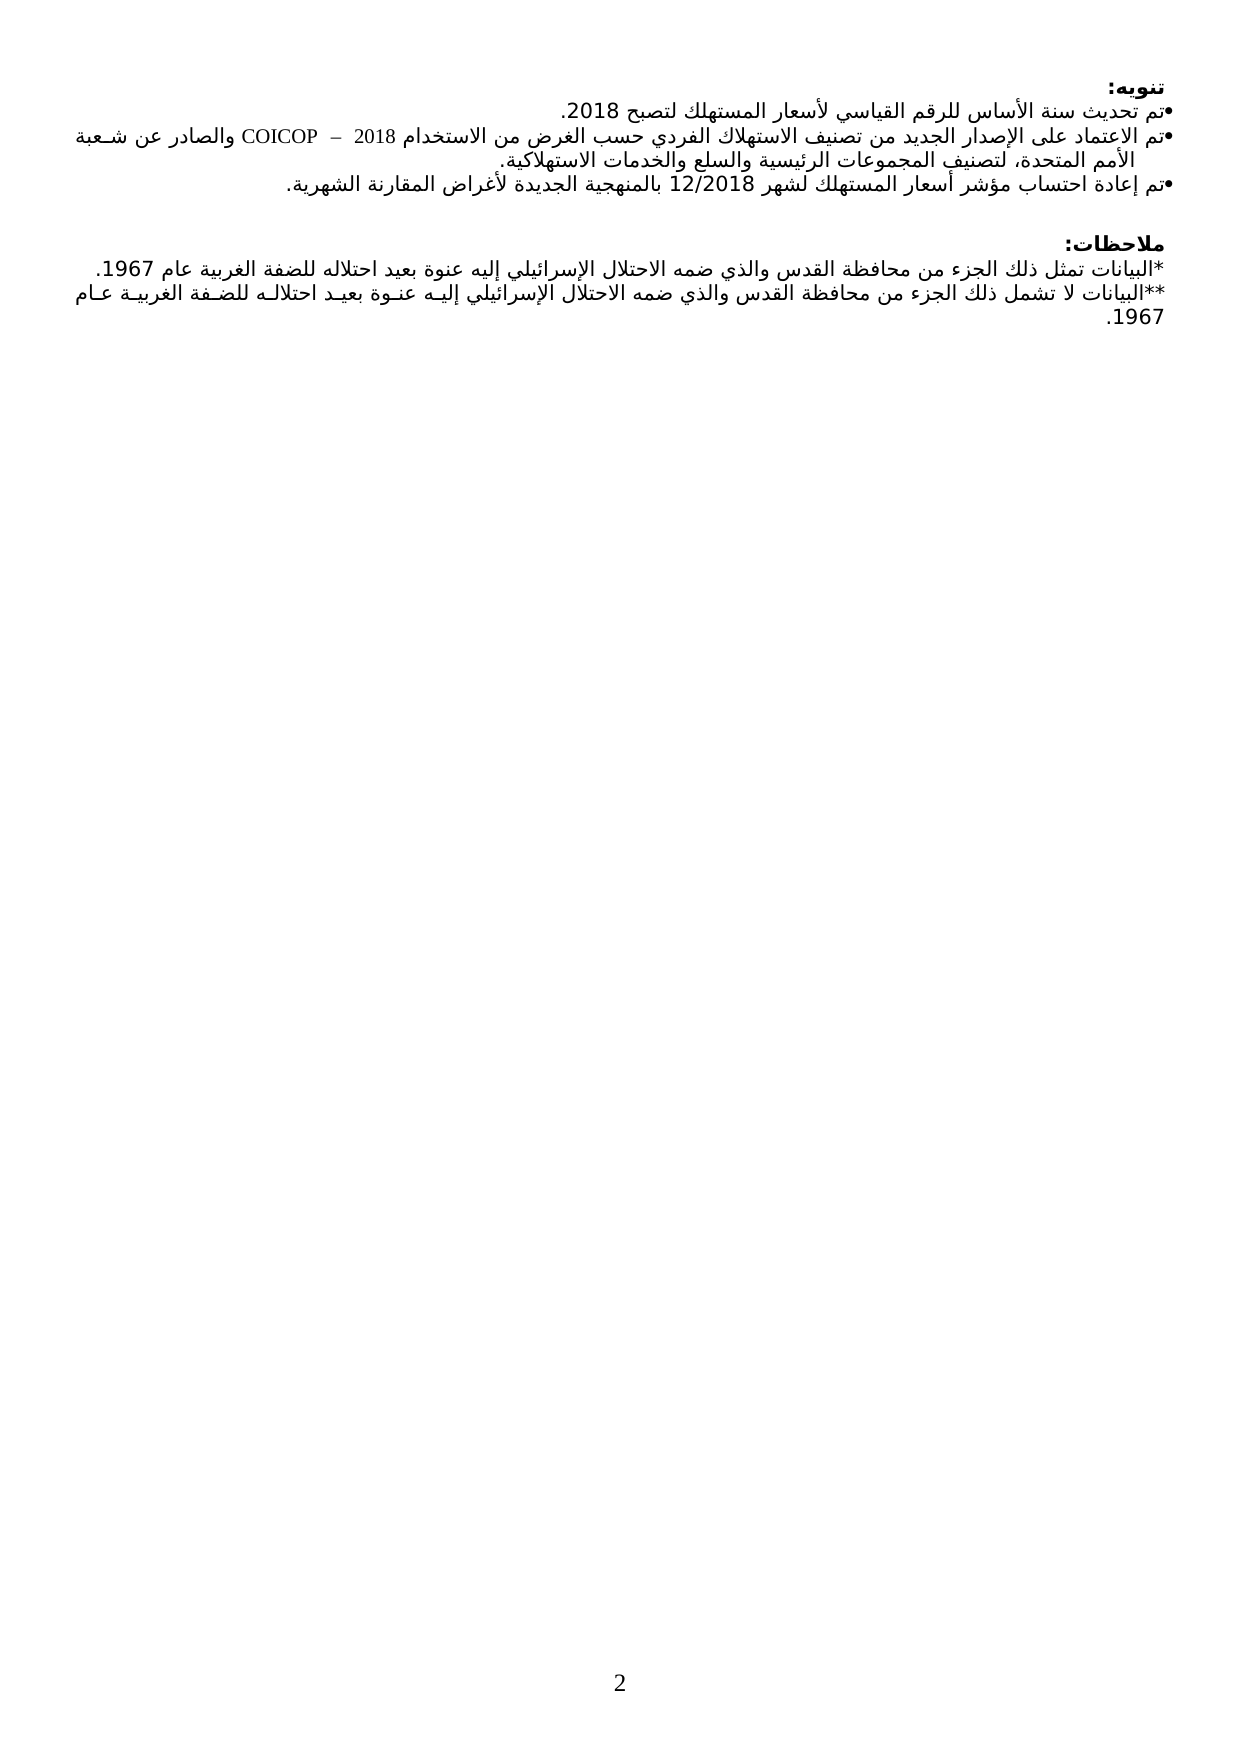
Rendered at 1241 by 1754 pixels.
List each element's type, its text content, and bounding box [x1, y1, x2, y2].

text تنويه: [75, 75, 1165, 99]
list تم إعادة احتساب مؤشر أسعار المستهلك لشهر 12/2018 بالمنهجية الجديدة لأغراض المقارنة الشهرية. [75, 172, 1165, 196]
list تم الاعتماد على الإصدار الجديد من تصنيف الاستهلاك الفردي حسب الغرض من الاستخدام COICOP – 2018 والصادر عن شعبة الأمم المتحدة، لتصنيف المجموعات الرئيسية والسلع والخدمات الاستهلاكية. [75, 123, 1165, 172]
text ملاحظات: [75, 232, 1165, 257]
text **البيانات لا تشمل ذلك الجزء من محافظة القدس والذي ضمه الاحتلال الإسرائيلي إليه عنوة بعيد احتلاله للضفة الغربية عام 1967. [75, 281, 1165, 329]
text *البيانات تمثل ذلك الجزء من محافظة القدس والذي ضمه الاحتلال الإسرائيلي إليه عنوة بعيد احتلاله للضفة الغربية عام 1967. [75, 257, 1165, 281]
list تم تحديث سنة الأساس للرقم القياسي لأسعار المستهلك لتصبح 2018. [75, 99, 1165, 123]
